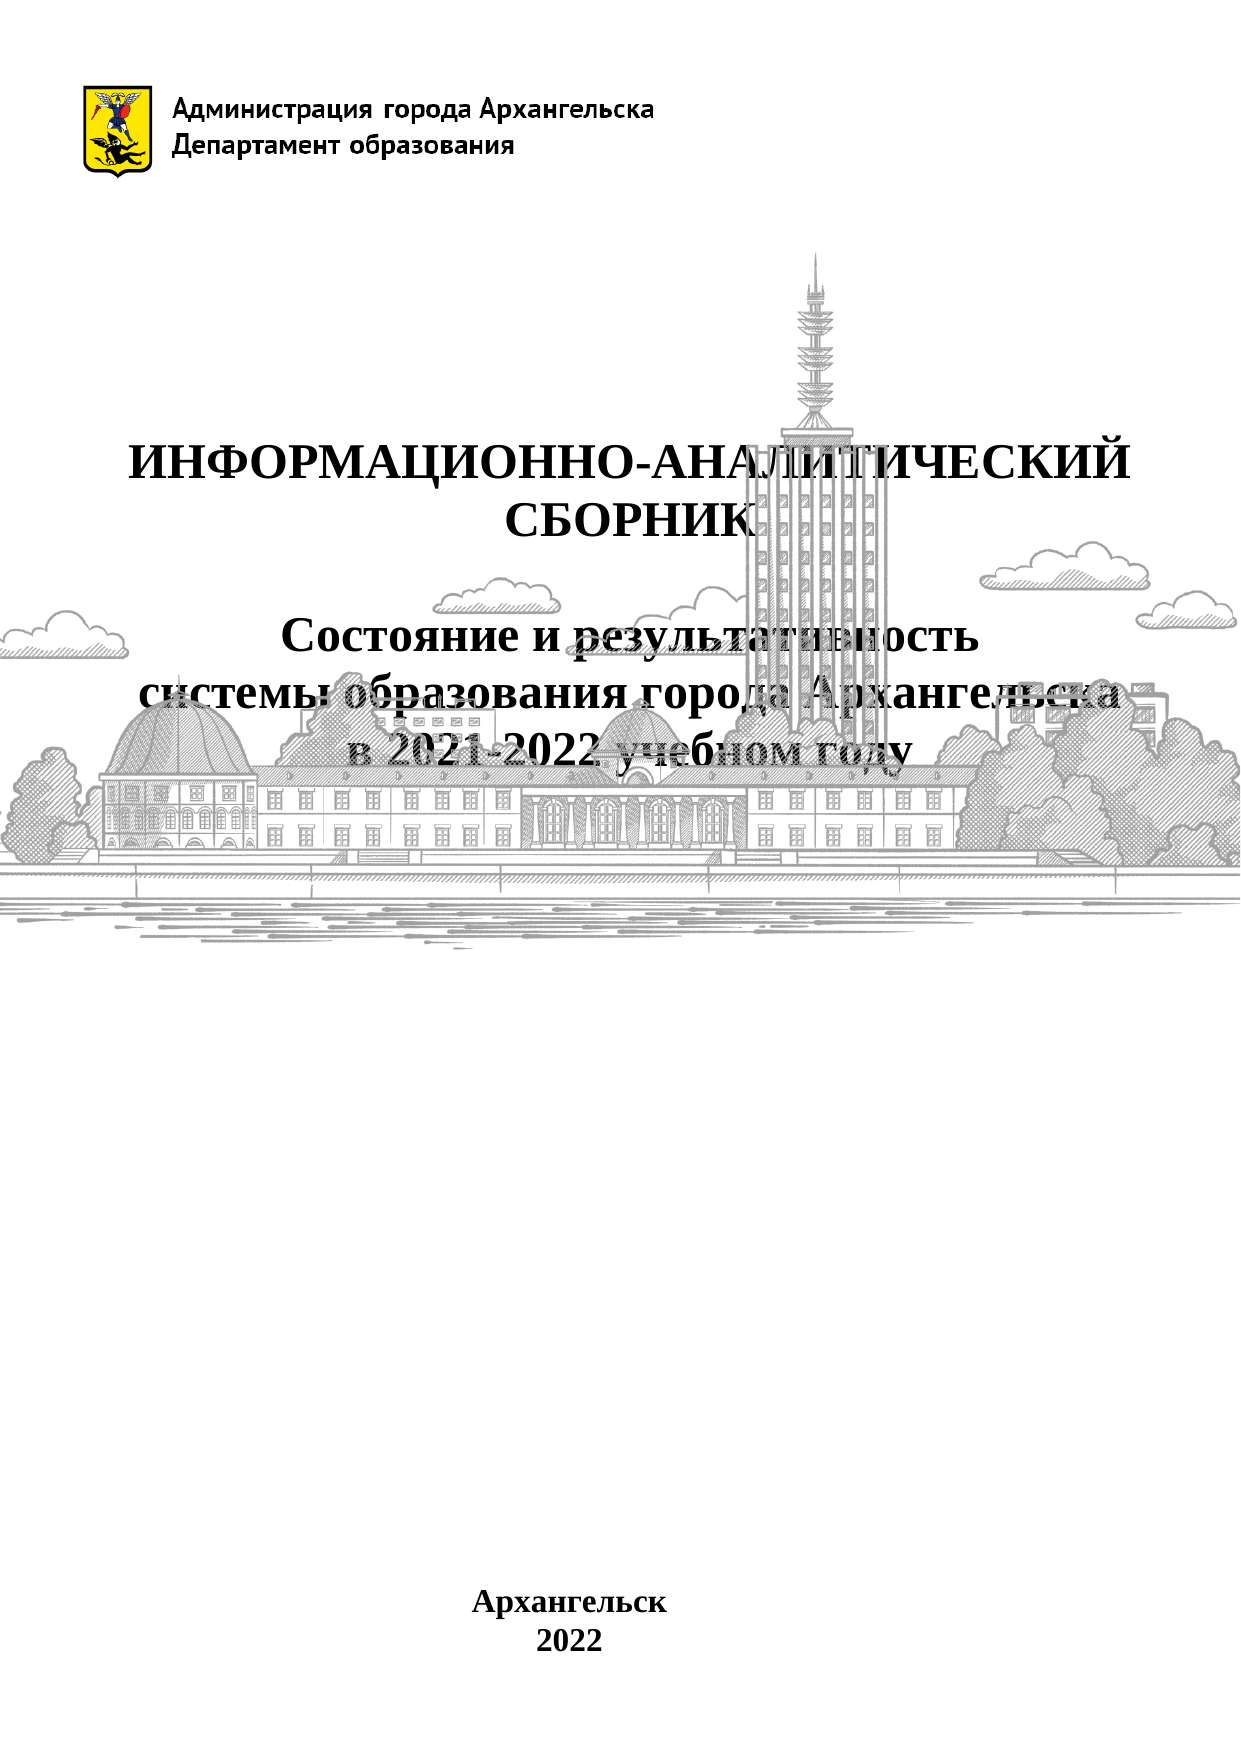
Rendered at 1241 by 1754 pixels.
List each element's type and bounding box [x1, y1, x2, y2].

picture [0, 205, 1241, 996]
picture [72, 69, 663, 188]
